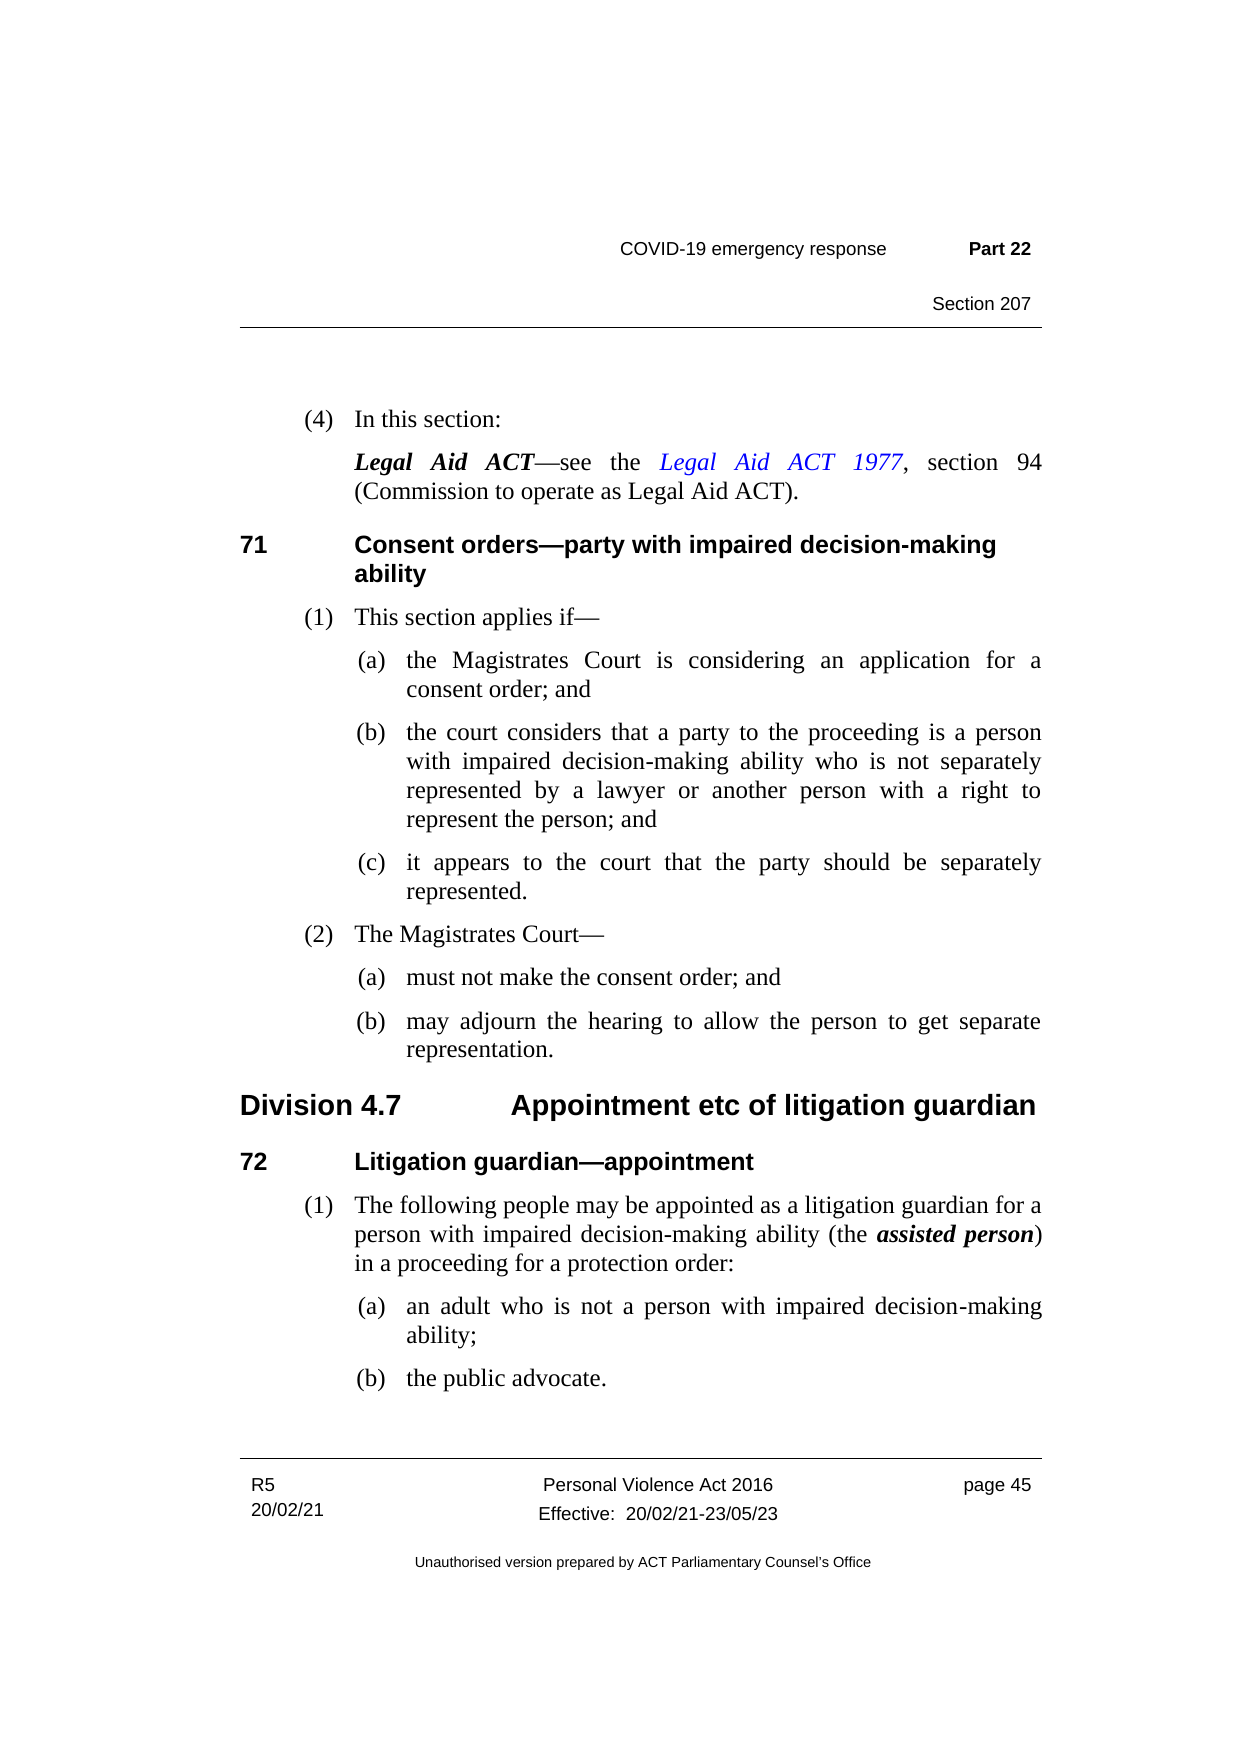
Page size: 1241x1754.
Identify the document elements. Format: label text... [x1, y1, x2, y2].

text 71 Consent orders—party with impaired decision-making ability [239, 530, 1042, 587]
text (b) the court considers that a party to the proceeding is a person with impaired decision-making ability who is not separately represented by a lawyer or another person with a right to represent the person; and [239, 717, 1042, 832]
text Legal Aid ACT—see the Legal Aid ACT 1977, section 94 (Commission to operate as Legal Aid ACT). [354, 447, 1042, 505]
text (2) The Magistrates Court— [239, 919, 1042, 948]
text 72 Litigation guardian—appointment [239, 1147, 1042, 1176]
text (a) the Magistrates Court is considering an application for a consent order; and [239, 645, 1042, 703]
text (1) The following people may be appointed as a litigation guardian for a person with impaired decision-making ability (the assisted person) in a proceeding for a protection order: [239, 1190, 1042, 1276]
text (c) it appears to the court that the party should be separately represented. [239, 847, 1042, 904]
text (a) must not make the consent order; and [239, 962, 1042, 991]
text (b) the public advocate. [239, 1363, 1042, 1392]
text Division 4.7 Appointment etc of litigation guardian [239, 1088, 1042, 1122]
text (b) may adjourn the hearing to allow the person to get separate representation. [239, 1006, 1042, 1063]
text (1) This section applies if— [239, 602, 1042, 631]
text (4) In this section: [239, 404, 1042, 433]
text (a) an adult who is not a person with impaired decision-making ability; [239, 1291, 1042, 1348]
